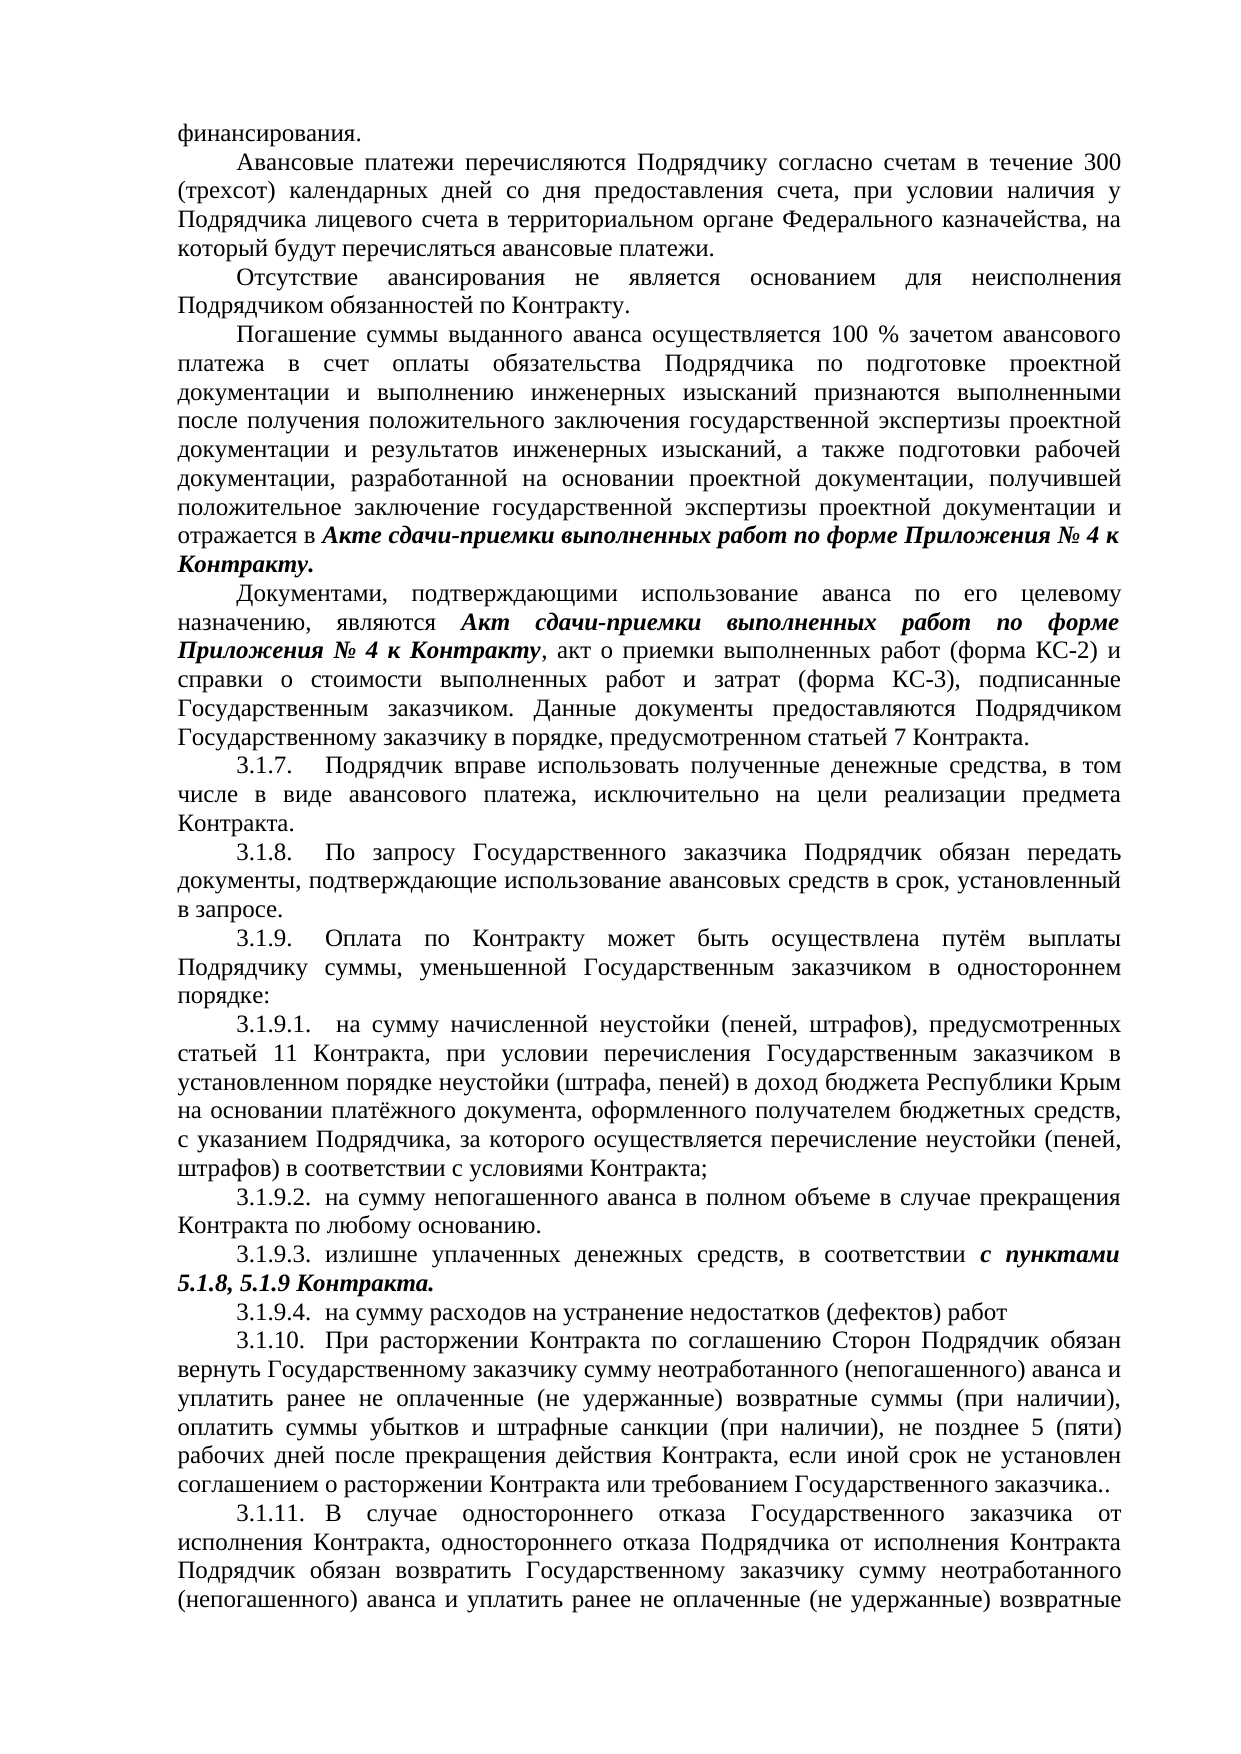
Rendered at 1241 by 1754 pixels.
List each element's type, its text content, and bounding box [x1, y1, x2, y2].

list излишне уплаченных денежных средств, в соответствии с пунктами 5.1.8, 5.1.9 Контракта. [177, 1239, 1122, 1297]
list Подрядчик вправе использовать полученные денежные средства, в том числе в виде авансового платежа, исключительно на цели реализации предмета Контракта. [177, 751, 1122, 837]
list Отсутствие авансирования не является основанием для неисполнения Подрядчиком обязанностей по Контракту. [177, 262, 1122, 319]
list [177, 1498, 1122, 1613]
list на сумму расходов на устранение недостатков (дефектов) работ [177, 1297, 1122, 1326]
list Авансовые платежи перечисляются Подрядчику согласно счетам в течение 300 (трехсот) календарных дней со дня предоставления счета, при условии наличия у Подрядчика лицевого счета в территориальном органе Федерального казначейства, на который будут перечисляться авансовые платежи. [177, 147, 1122, 262]
list на сумму непогашенного аванса в полном объеме в случае прекращения Контракта по любому основанию. [177, 1182, 1122, 1239]
list Погашение суммы выданного аванса осуществляется 100 % зачетом авансового платежа в счет оплаты обязательства Подрядчика по подготовке проектной документации и выполнению инженерных изысканий признаются выполненными после получения положительного заключения государственной экспертизы проектной документации и результатов инженерных изысканий, а также подготовки рабочей документации, разработанной на основании проектной документации, получившей положительное заключение государственной экспертизы проектной документации и отражается в Акте сдачи-приемки выполненных работ по форме Приложения № 4 к Контракту. [177, 319, 1122, 578]
list Оплата по Контракту может быть осуществлена путём выплаты Подрядчику суммы, уменьшенной Государственным заказчиком в одностороннем порядке: [177, 923, 1122, 1009]
list По запросу Государственного заказчика Подрядчик обязан передать документы, подтверждающие использование авансовых средств в срок, установленный в запросе. [177, 837, 1122, 923]
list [177, 118, 1122, 147]
list При расторжении Контракта по соглашению Сторон Подрядчик обязан вернуть Государственному заказчику сумму неотработанного (непогашенного) аванса и уплатить ранее не оплаченные (не удержанные) возвратные суммы (при наличии), оплатить суммы убытков и штрафные санкции (при наличии), не позднее 5 (пяти) рабочих дней после прекращения действия Контракта, если иной срок не установлен соглашением о расторжении Контракта или требованием Государственного заказчика.. [177, 1326, 1122, 1498]
list Документами, подтверждающими использование аванса по его целевому назначению, являются Акт сдачи-приемки выполненных работ по форме Приложения № 4 к Контракту, акт о приемки выполненных работ (форма КС-2) и справки о стоимости выполненных работ и затрат (форма КС-3), подписанные Государственным заказчиком. Данные документы предоставляются Подрядчиком Государственному заказчику в порядке, предусмотренном статьей 7 Контракта. [177, 578, 1122, 751]
list на сумму начисленной неустойки (пеней, штрафов), предусмотренных статьей 11 Контракта, при условии перечисления Государственным заказчиком в установленном порядке неустойки (штрафа, пеней) в доход бюджета Республики Крым на основании платёжного документа, оформленного получателем бюджетных средств, с указанием Подрядчика, за которого осуществляется перечисление неустойки (пеней, штрафов) в соответствии с условиями Контракта; [177, 1009, 1122, 1182]
